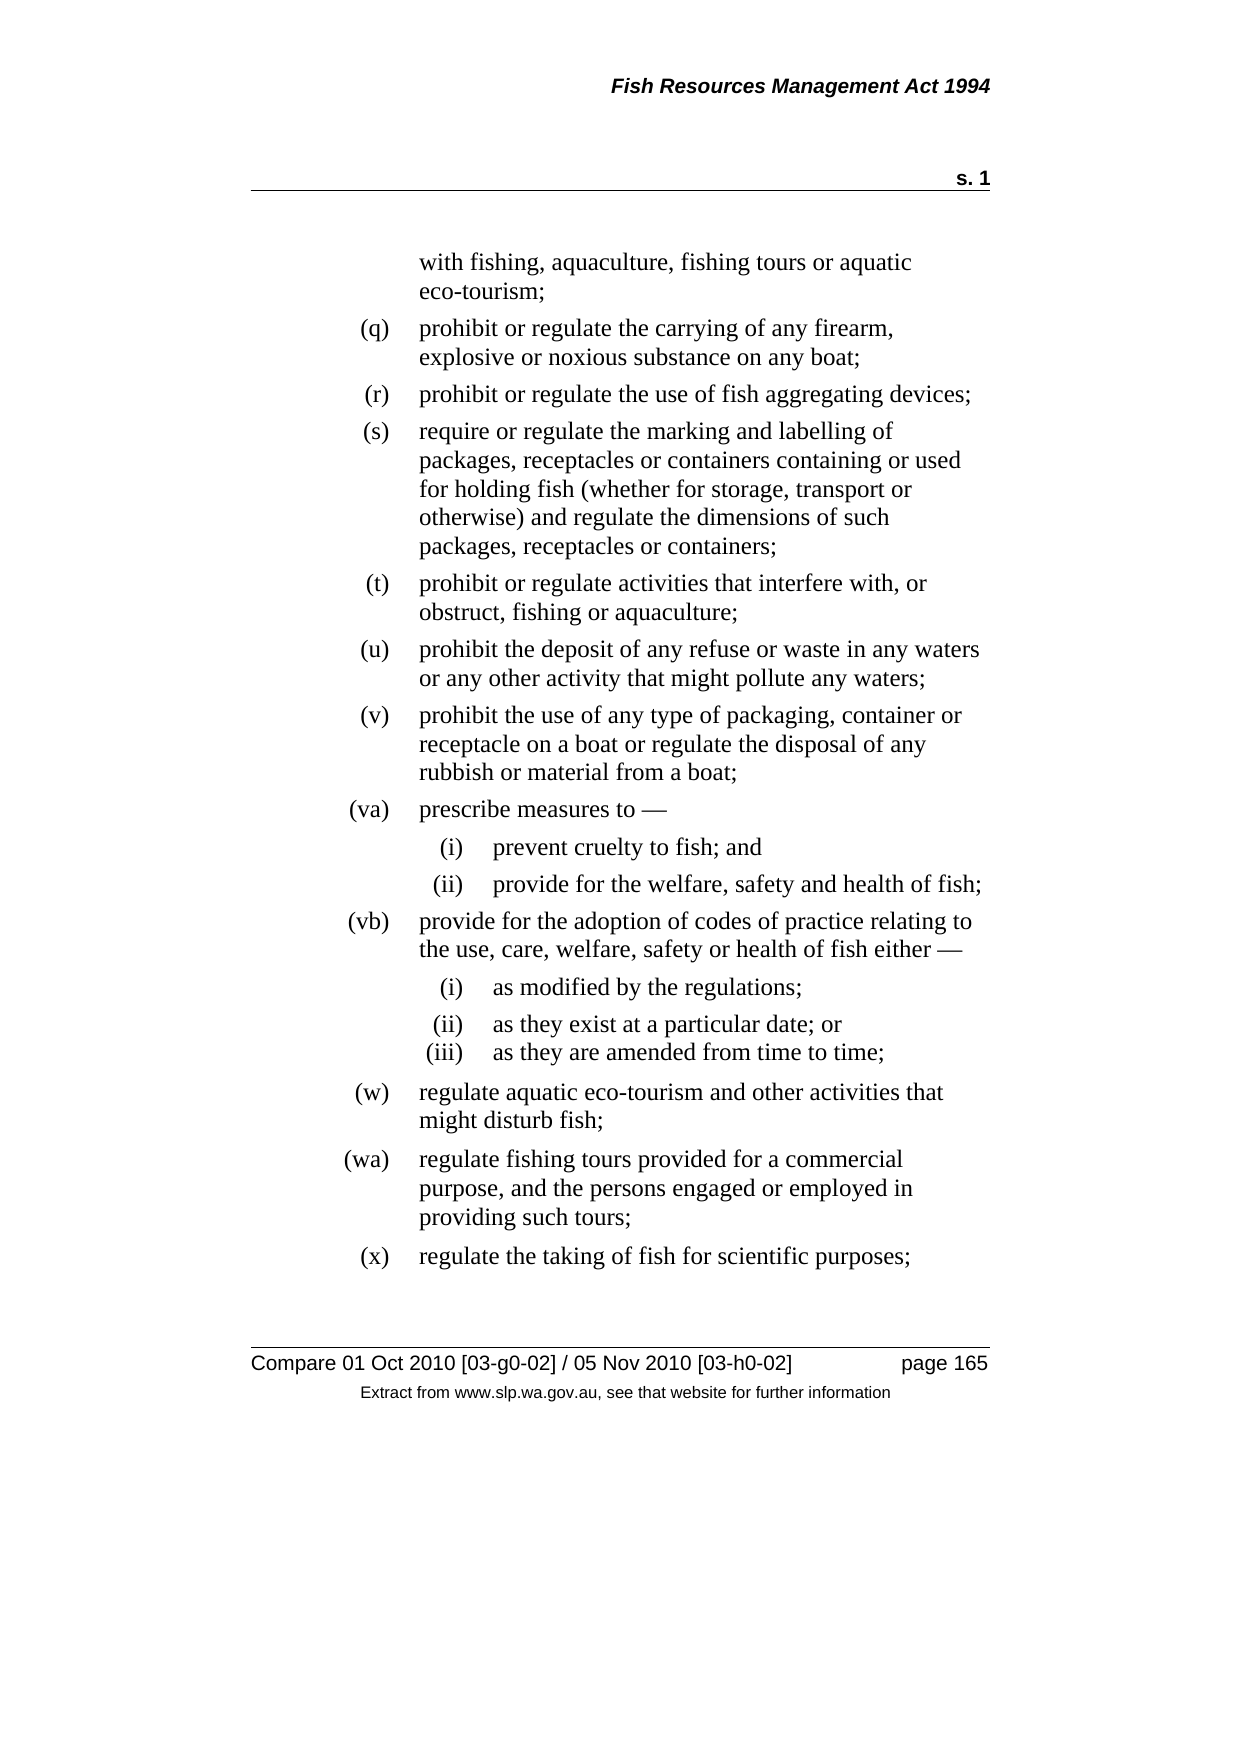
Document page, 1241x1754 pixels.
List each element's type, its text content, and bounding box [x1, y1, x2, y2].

text (iii) as they are amended from time to time; [251, 1037, 990, 1066]
text (ii) as they exist at a particular date; or [251, 1009, 990, 1037]
text (x) regulate the taking of fish for scientific purposes; [251, 1241, 990, 1270]
text (t) prohibit or regulate activities that interfere with, or obstruct, fishing or aquaculture; [251, 568, 990, 626]
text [251, 247, 990, 305]
text (u) prohibit the deposit of any refuse or waste in any waters or any other activity that might pollute any waters; [251, 634, 990, 692]
text (va) prescribe measures to — [251, 794, 990, 823]
text (r) prohibit or regulate the use of fish aggregating devices; [251, 379, 990, 408]
text (w) regulate aquatic eco-tourism and other activities that might disturb fish; [251, 1077, 990, 1134]
text (i) as modified by the regulations; [251, 972, 990, 1000]
text (s) require or regulate the marking and labelling of packages, receptacles or containers containing or used for holding fish (whether for storage, transport or otherwise) and regulate the dimensions of such packages, receptacles or containers; [251, 416, 990, 560]
text (i) prevent cruelty to fish; and [251, 832, 990, 860]
text (q) prohibit or regulate the carrying of any firearm, explosive or noxious substance on any boat; [251, 313, 990, 371]
text (v) prohibit the use of any type of packaging, container or receptacle on a boat or regulate the disposal of any rubbish or material from a boat; [251, 700, 990, 786]
text (ii) provide for the welfare, safety and health of fish; [251, 869, 990, 897]
text (vb) provide for the adoption of codes of practice relating to the use, care, welfare, safety or health of fish either — [251, 906, 990, 963]
text (wa) regulate fishing tours provided for a commercial purpose, and the persons engaged or employed in providing such tours; [251, 1144, 990, 1231]
